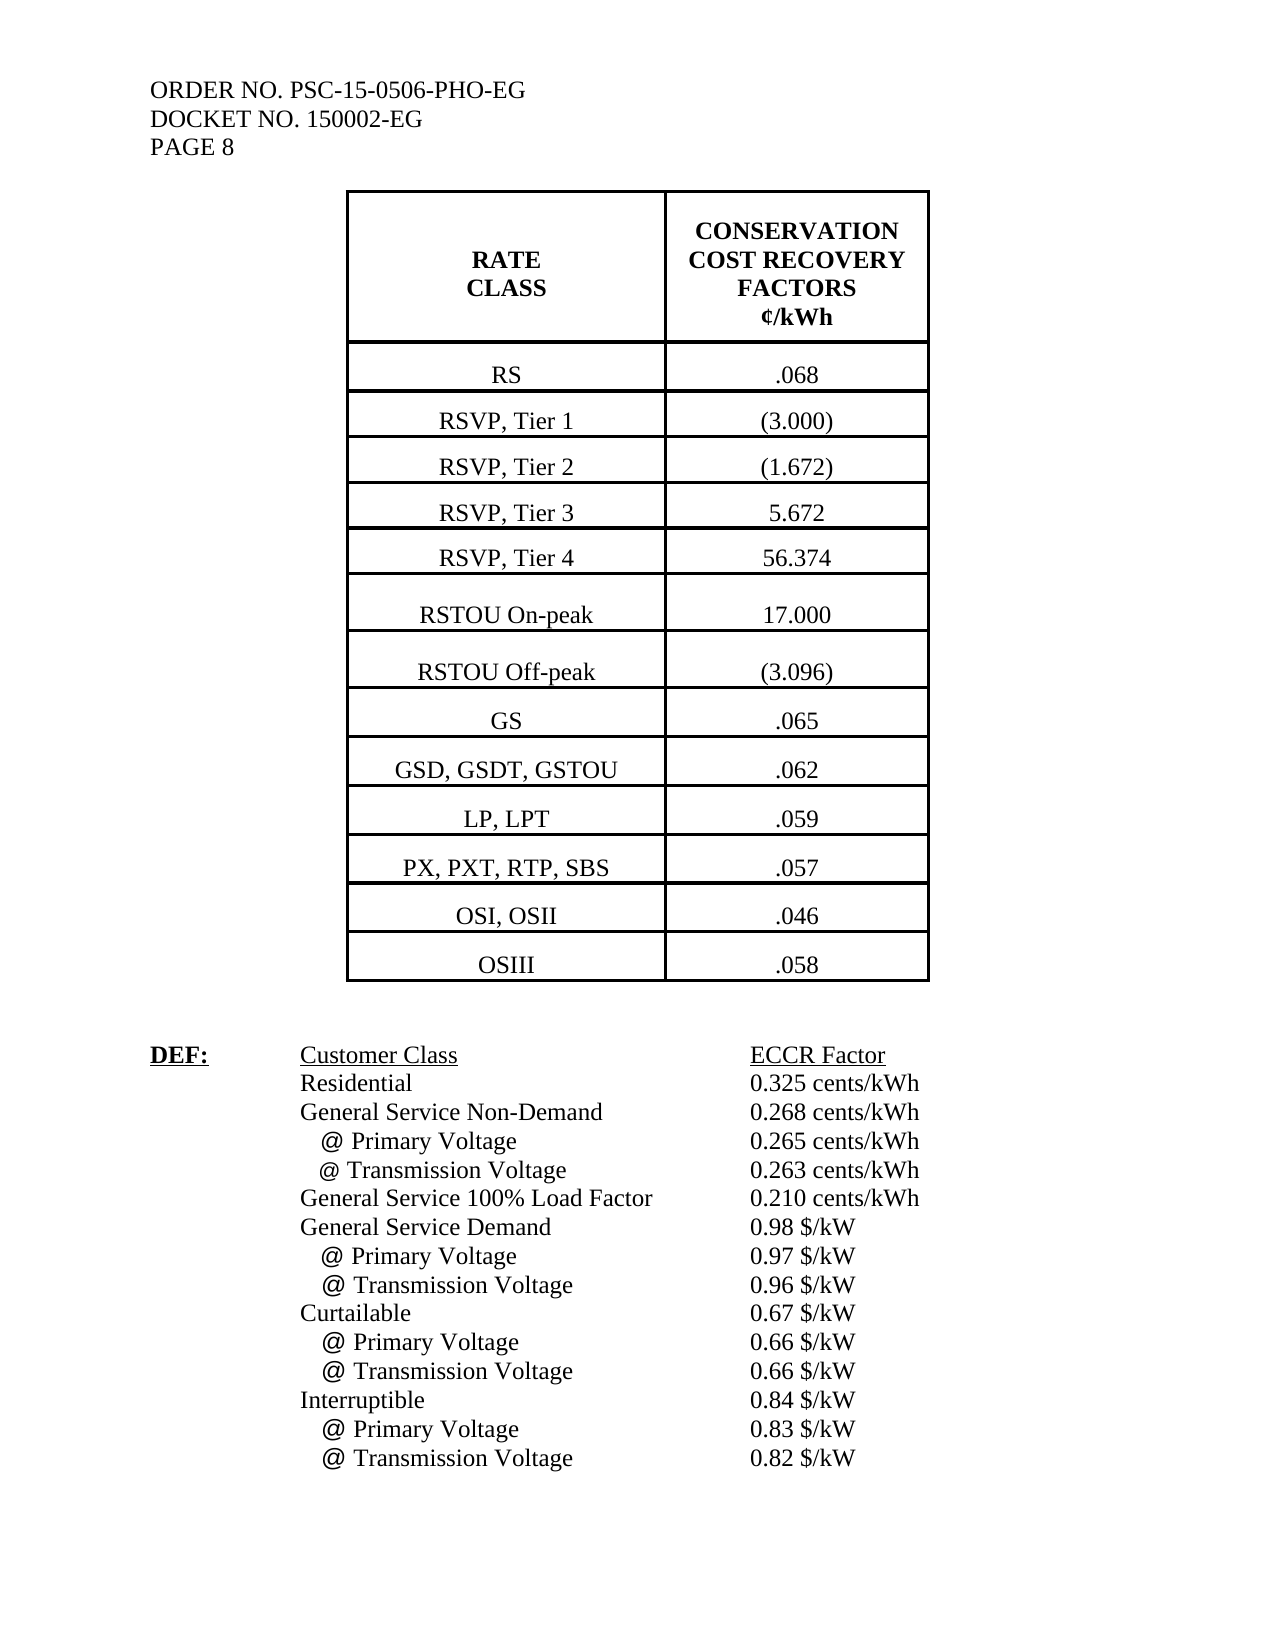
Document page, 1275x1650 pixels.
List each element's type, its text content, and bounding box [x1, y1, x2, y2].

table_header RATE CLASS [349, 193, 664, 340]
text General Service 100% Load Factor 0.210 cents/kWh [150, 1183, 1125, 1212]
table_cell RSVP, Tier 4 [349, 530, 664, 572]
table_cell RSVP, Tier 3 [349, 484, 664, 526]
table_cell RS [349, 344, 664, 389]
table_cell (1.672) [667, 438, 927, 481]
table_cell OSIII [349, 933, 664, 979]
text Interruptible 0.84 $/kW [150, 1385, 1125, 1414]
table_cell GSD, GSDT, GSTOU [349, 738, 664, 784]
table_cell .065 [667, 689, 927, 735]
table_cell .057 [667, 836, 927, 881]
text @ Primary Voltage 0.265 cents/kWh [150, 1126, 1125, 1155]
table_cell OSI, OSII [349, 885, 664, 930]
text @ Transmission Voltage 0.82 $/kW [150, 1443, 1125, 1471]
text @ Transmission Voltage 0.66 $/kW [150, 1356, 1125, 1385]
table_cell (3.000) [667, 393, 927, 435]
text Curtailable 0.67 $/kW [150, 1298, 1125, 1327]
table_cell (3.096) [667, 632, 927, 686]
table_cell 56.374 [667, 530, 927, 572]
table_cell .068 [667, 344, 927, 389]
table_cell RSVP, Tier 1 [349, 393, 664, 435]
text General Service Non-Demand 0.268 cents/kWh [150, 1097, 1125, 1126]
table_cell GS [349, 689, 664, 735]
text @ Primary Voltage 0.97 $/kW [150, 1241, 1125, 1270]
text General Service Demand 0.98 $/kW [150, 1212, 1125, 1241]
text DEF: Customer Class ECCR Factor [150, 1040, 1125, 1068]
table_cell RSVP, Tier 2 [349, 438, 664, 481]
table_cell PX, PXT, RTP, SBS [349, 836, 664, 881]
table_cell LP, LPT [349, 787, 664, 832]
table_cell .059 [667, 787, 927, 832]
text @ Transmission Voltage 0.96 $/kW [150, 1270, 1125, 1298]
text @ Transmission Voltage 0.263 cents/kWh [150, 1155, 1125, 1183]
table_cell .062 [667, 738, 927, 784]
table_cell .058 [667, 933, 927, 979]
text @ Primary Voltage 0.83 $/kW [150, 1414, 1125, 1443]
text @ Primary Voltage 0.66 $/kW [150, 1327, 1125, 1356]
table_cell 5.672 [667, 484, 927, 526]
table_cell 17.000 [667, 575, 927, 629]
table_cell RSTOU Off-peak [349, 632, 664, 686]
text Residential 0.325 cents/kWh [150, 1068, 1125, 1097]
table_cell RSTOU On-peak [349, 575, 664, 629]
table_cell .046 [667, 885, 927, 930]
table_header CONSERVATION COST RECOVERY FACTORS ¢/kWh [667, 193, 927, 340]
